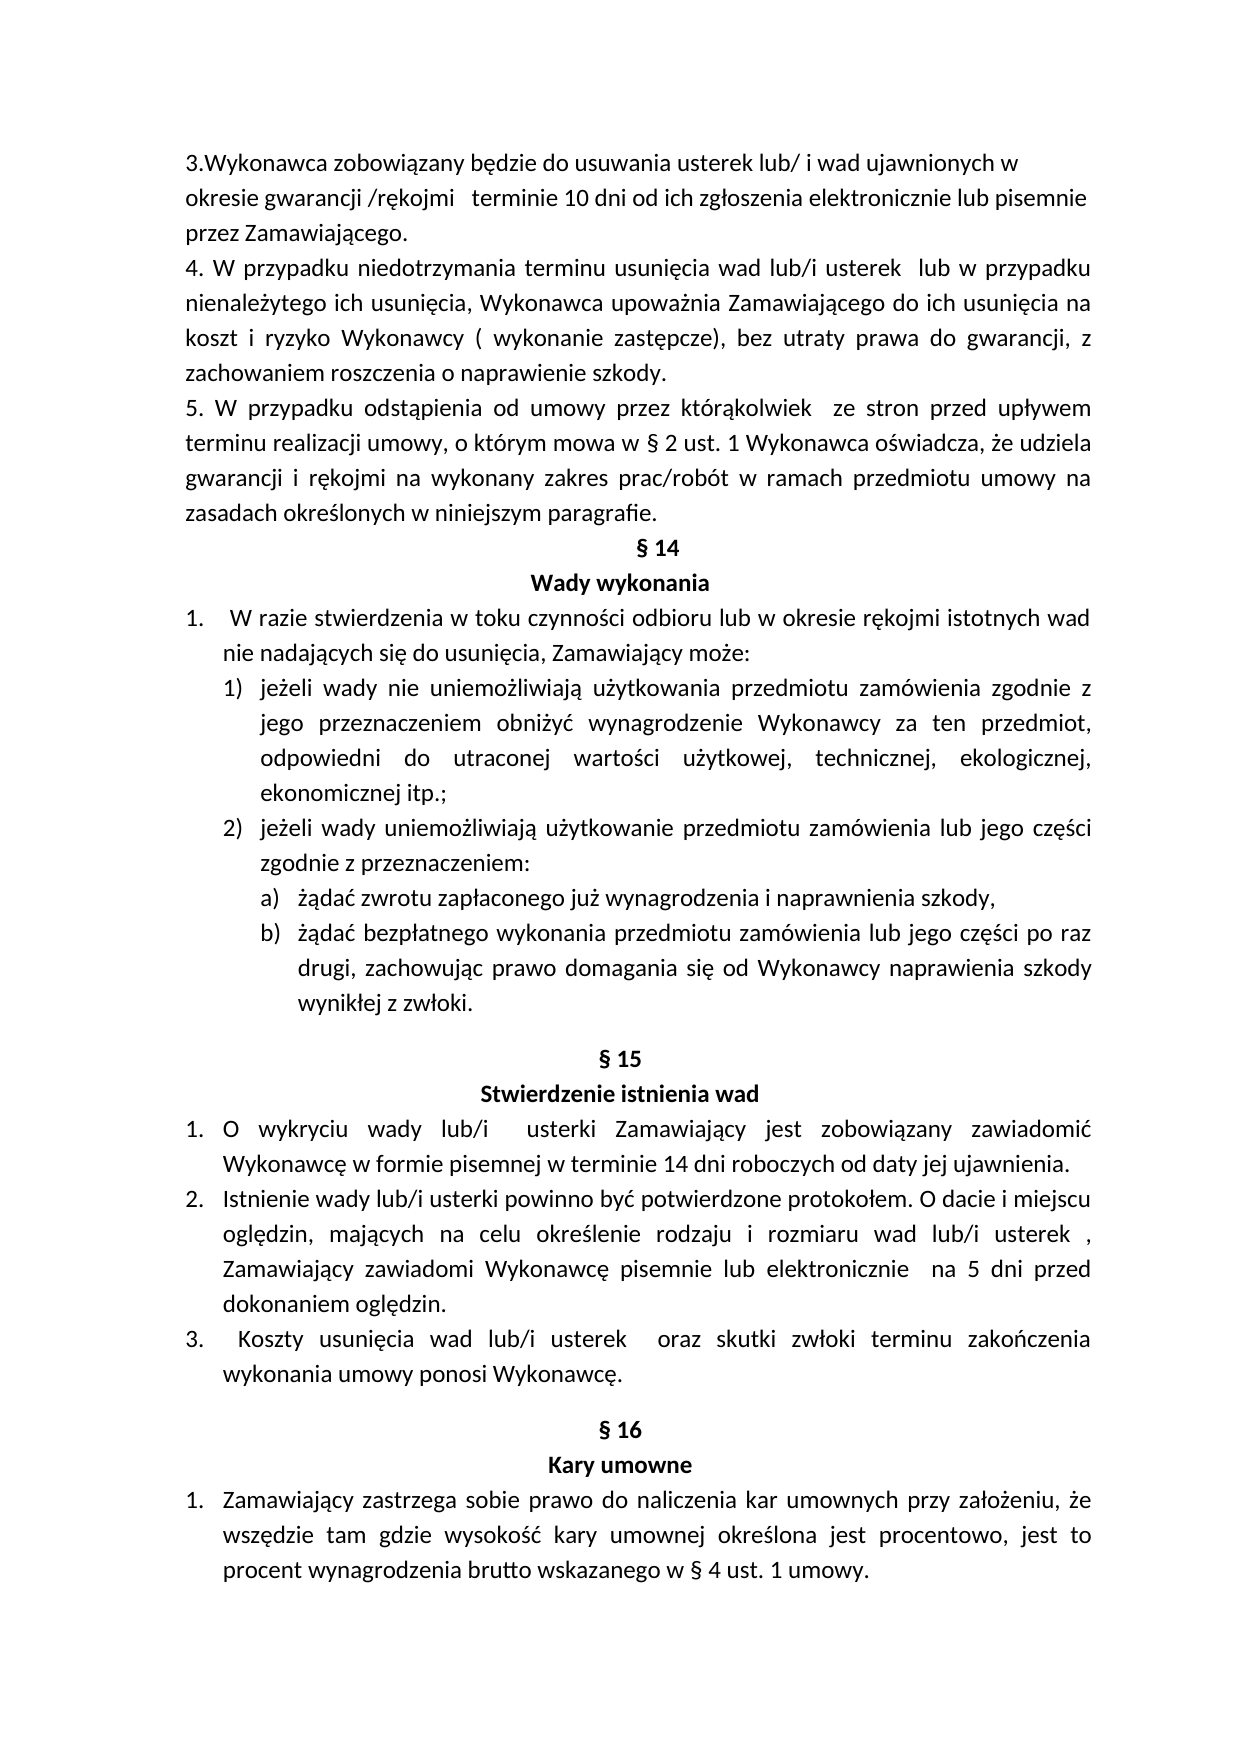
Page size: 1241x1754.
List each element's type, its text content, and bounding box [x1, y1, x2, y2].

list żądać bezpłatnego wykonania przedmiotu zamówienia lub jego części po raz drugi, zachowując prawo domagania się od Wykonawcy naprawienia szkody wynikłej z zwłoki. [260, 918, 1093, 1018]
list Zamawiający zastrzega sobie prawo do naliczenia kar umownych przy założeniu, że wszędzie tam gdzie wysokość kary umownej określona jest procentowo, jest to procent wynagrodzenia brutto wskazanego w § 4 ust. 1 umowy. [185, 1484, 1093, 1585]
text 4. W przypadku niedotrzymania terminu usunięcia wad lub/i usterek lub w przypadku nienależytego ich usunięcia, Wykonawca upoważnia Zamawiającego do ich usunięcia na koszt i ryzyko Wykonawcy ( wykonanie zastępcze), bez utraty prawa do gwarancji, z zachowaniem roszczenia o naprawienie szkody. [185, 253, 1093, 388]
list § 14 [223, 533, 1093, 563]
list W razie stwierdzenia w toku czynności odbioru lub w okresie rękojmi istotnych wad nie nadających się do usunięcia, Zamawiający może: [185, 603, 1093, 668]
list Istnienie wady lub/i usterki powinno być potwierdzone protokołem. O dacie i miejscu oględzin, mających na celu określenie rodzaju i rozmiaru wad lub/i usterek , Zamawiający zawiadomi Wykonawcę pisemnie lub elektronicznie na 5 dni przed dokonaniem oględzin. [185, 1183, 1093, 1319]
list jeżeli wady nie uniemożliwiają użytkowania przedmiotu zamówienia zgodnie z jego przeznaczeniem obniżyć wynagrodzenie Wykonawcy za ten przedmiot, odpowiedni do utraconej wartości użytkowej, technicznej, ekologicznej, ekonomicznej itp.; [223, 673, 1093, 808]
text Kary umowne [148, 1449, 1093, 1480]
text Wady wykonania [148, 568, 1093, 598]
text 3.Wykonawca zobowiązany będzie do usuwania usterek lub/ i wad ujawnionych w okresie gwarancji /rękojmi terminie 10 dni od ich zgłoszenia elektronicznie lub pisemnie przez Zamawiającego. [185, 148, 1093, 248]
text § 16 [148, 1414, 1093, 1445]
list jeżeli wady uniemożliwiają użytkowanie przedmiotu zamówienia lub jego części zgodnie z przeznaczeniem: [223, 813, 1093, 878]
list Koszty usunięcia wad lub/i usterek oraz skutki zwłoki terminu zakończenia wykonania umowy ponosi Wykonawcę. [185, 1323, 1093, 1389]
list żądać zwrotu zapłaconego już wynagrodzenia i naprawnienia szkody, [260, 883, 1093, 913]
text 5. W przypadku odstąpienia od umowy przez którąkolwiek ze stron przed upływem terminu realizacji umowy, o którym mowa w § 2 ust. 1 Wykonawca oświadcza, że udziela gwarancji i rękojmi na wykonany zakres prac/robót w ramach przedmiotu umowy na zasadach określonych w niniejszym paragrafie. [185, 393, 1093, 528]
text § 15 [148, 1043, 1093, 1074]
text Stwierdzenie istnienia wad [148, 1078, 1093, 1109]
list O wykryciu wady lub/i usterki Zamawiający jest zobowiązany zawiadomić Wykonawcę w formie pisemnej w terminie 14 dni roboczych od daty jej ujawnienia. [185, 1113, 1093, 1179]
